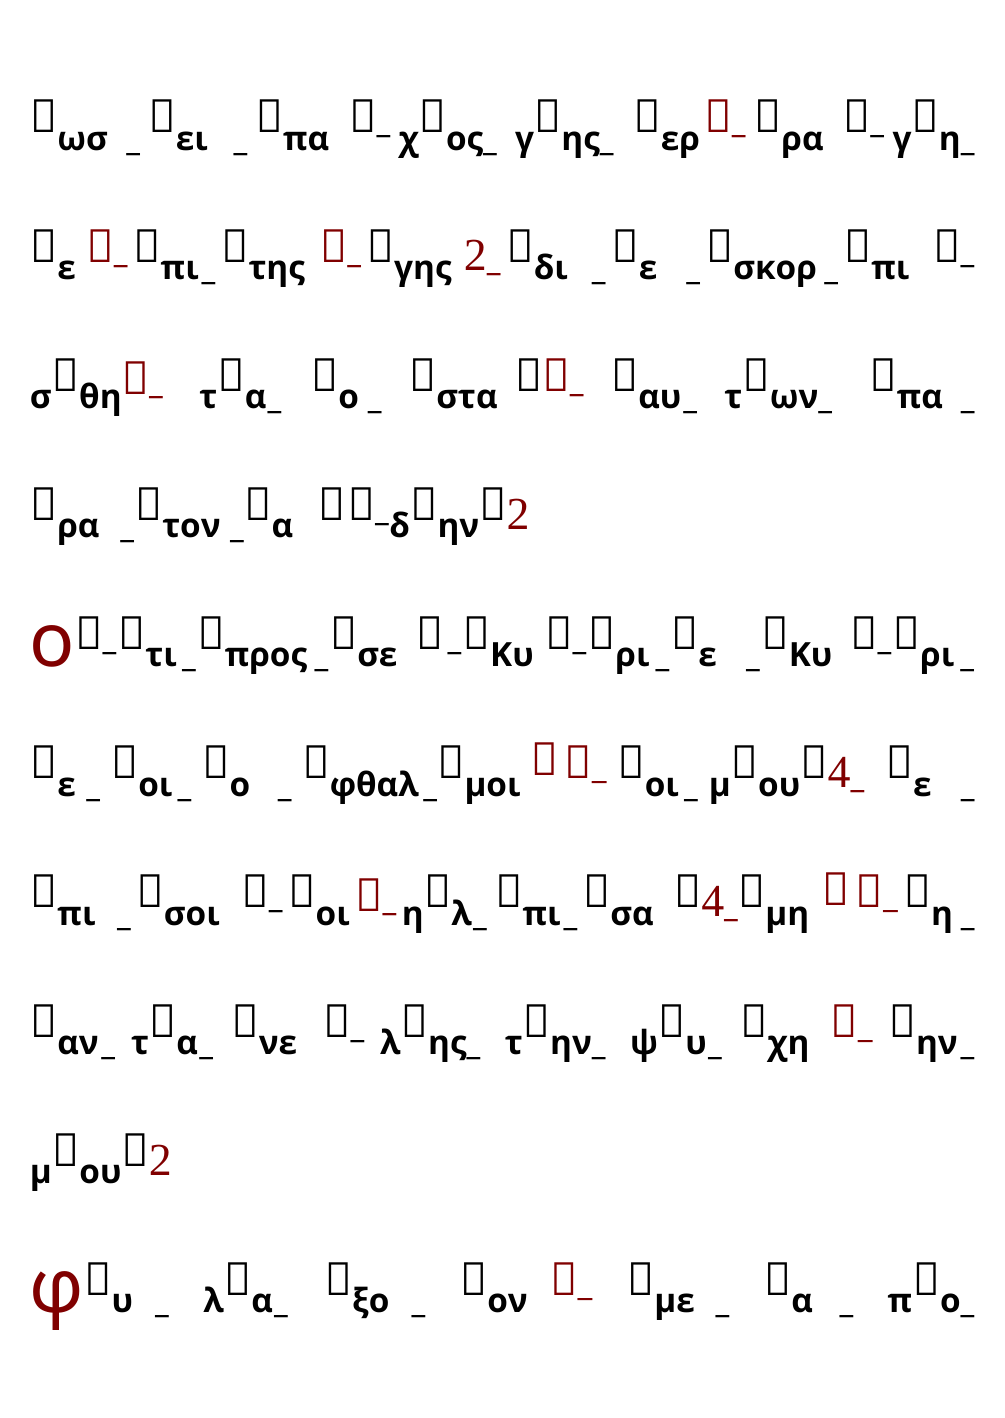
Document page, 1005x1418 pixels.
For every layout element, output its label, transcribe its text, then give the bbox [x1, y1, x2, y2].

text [29, 29, 974, 546]
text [29, 1192, 974, 1321]
text ο_ τι_ προς_ σε_ Κυ_ ρι_ ε_ Κυ_ ρι_ ε_ οι_ ο_ φθαλ_μοι_ οι_ μου_ ε_ πι_ σοι_ οι_ ηλ_ πι_ σα_μη_ η_ αν_ τα_ νε_ λης_ την_ ψυ_ χη_ ην_ μου [29, 546, 974, 1192]
